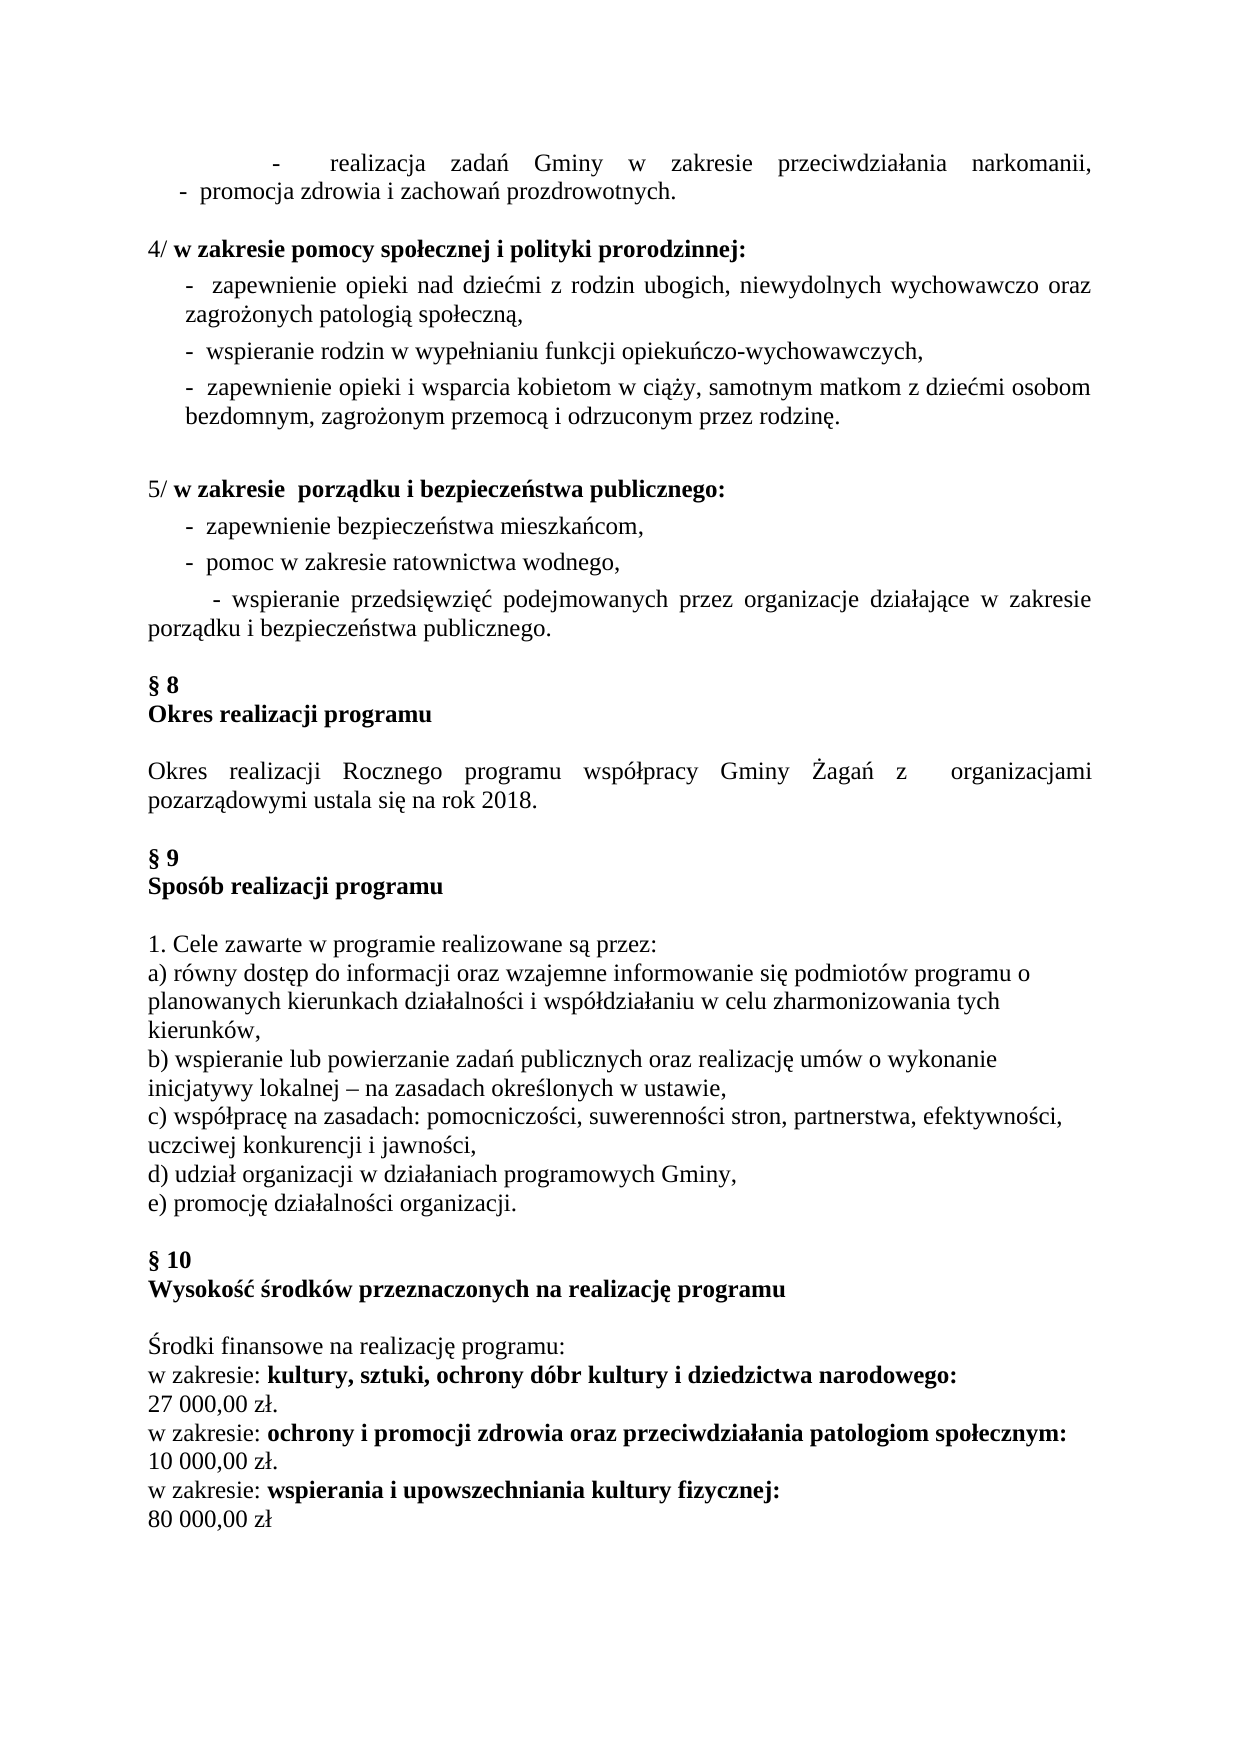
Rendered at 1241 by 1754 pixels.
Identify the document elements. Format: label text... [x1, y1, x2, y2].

text 10 000,00 zł. [148, 1446, 1093, 1475]
text 5/ w zakresie porządku i bezpieczeństwa publicznego: [148, 474, 1093, 503]
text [148, 148, 1093, 205]
text - zapewnienie opieki nad dziećmi z rodzin ubogich, niewydolnych wychowawczo oraz zagrożonych patologią społeczną, [185, 270, 1093, 328]
text w zakresie: ochrony i promocji zdrowia oraz przeciwdziałania patologiom społecznym: [148, 1418, 1093, 1446]
text - zapewnienie bezpieczeństwa mieszkańcom, [185, 511, 1093, 539]
text Okres realizacji Rocznego programu współpracy Gminy Żagań z organizacjami pozarządowymi ustala się na rok 2018. [148, 756, 1093, 814]
text inicjatywy lokalnej – na zasadach określonych w ustawie, [148, 1073, 1093, 1101]
text - wspieranie rodzin w wypełnianiu funkcji opiekuńczo-wychowawczych, [185, 336, 1093, 364]
text § 10 [148, 1245, 1093, 1274]
text - zapewnienie opieki i wsparcia kobietom w ciąży, samotnym matkom z dziećmi osobom bezdomnym, zagrożonym przemocą i odrzuconym przez rodzinę. [185, 372, 1093, 430]
text a) równy dostęp do informacji oraz wzajemne informowanie się podmiotów programu o [148, 958, 1093, 986]
text planowanych kierunkach działalności i współdziałaniu w celu zharmonizowania tych [148, 986, 1093, 1015]
text w zakresie: wspierania i upowszechniania kultury fizycznej: [148, 1475, 1093, 1504]
text 4/ w zakresie pomocy społecznej i polityki prorodzinnej: [148, 205, 1093, 263]
text 1. Cele zawarte w programie realizowane są przez: [148, 929, 1093, 958]
text e) promocję działalności organizacji. [148, 1188, 1093, 1216]
text 27 000,00 zł. [148, 1389, 1093, 1418]
text - pomoc w zakresie ratownictwa wodnego, [185, 547, 1093, 576]
text § 8 [148, 670, 1093, 699]
text 80 000,00 zł [148, 1504, 1093, 1533]
text Okres realizacji programu [148, 699, 1093, 728]
text Wysokość środków przeznaczonych na realizację programu [148, 1274, 1093, 1303]
text d) udział organizacji w działaniach programowych Gminy, [148, 1159, 1093, 1188]
text w zakresie: kultury, sztuki, ochrony dóbr kultury i dziedzictwa narodowego: [148, 1360, 1093, 1389]
text - wspieranie przedsięwzięć podejmowanych przez organizacje działające w zakresie porządku i bezpieczeństwa publicznego. [148, 584, 1093, 641]
text Środki finansowe na realizację programu: [148, 1331, 1093, 1360]
text b) wspieranie lub powierzanie zadań publicznych oraz realizację umów o wykonanie [148, 1044, 1093, 1073]
text c) współpracę na zasadach: pomocniczości, suwerenności stron, partnerstwa, efektywności, [148, 1101, 1093, 1130]
text Sposób realizacji programu [148, 871, 1093, 900]
text § 9 [148, 843, 1093, 871]
text uczciwej konkurencji i jawności, [148, 1130, 1093, 1159]
text kierunków, [148, 1015, 1093, 1044]
